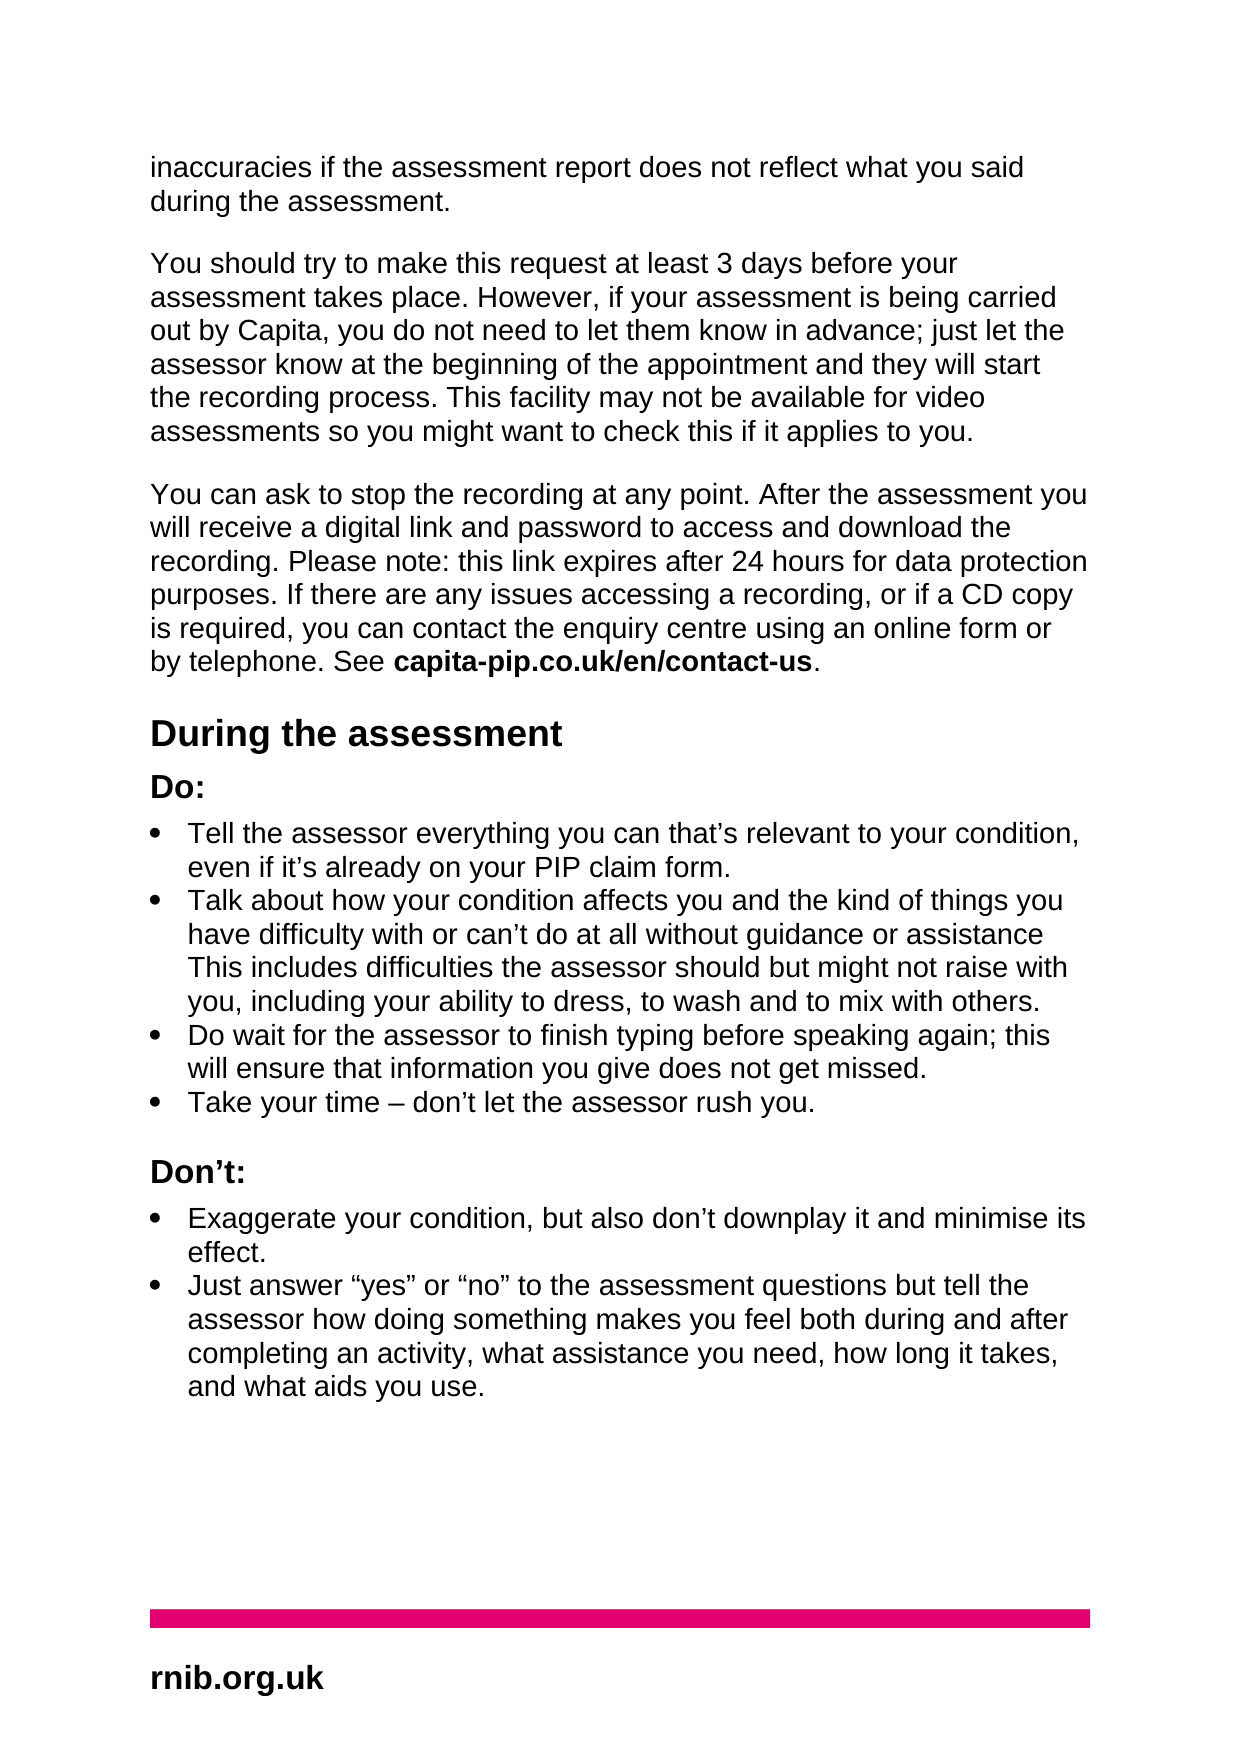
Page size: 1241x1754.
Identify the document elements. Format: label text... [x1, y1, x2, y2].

subtitle During the assessment [150, 711, 1090, 754]
list Do wait for the assessor to finish typing before speaking again; this will ensure that information you give does not get missed. [150, 1018, 1090, 1085]
picture [150, 1608, 1091, 1628]
list Tell the assessor everything you can that’s relevant to your condition, even if it’s already on your PIP claim form. [150, 816, 1090, 883]
subtitle Do: [150, 767, 1090, 806]
list Take your time – don’t let the assessor rush you. [150, 1085, 1090, 1119]
list Just answer “yes” or “no” to the assessment questions but tell the assessor how doing something makes you feel both during and after completing an activity, what assistance you need, how long it takes, and what aids you use. [150, 1268, 1090, 1403]
text You should try to make this request at least 3 days before your assessment takes place. However, if your assessment is being carried out by Capita, you do not need to let them know in advance; just let the assessor know at the beginning of the appointment and they will start the recording process. This facility may not be available for video assessments so you might want to check this if it applies to you. [150, 246, 1090, 447]
subtitle Don’t: [150, 1152, 1090, 1191]
list Talk about how your condition affects you and the kind of things you have difficulty with or can’t do at all without guidance or assistance This includes difficulties the assessor should but might not raise with you, including your ability to dress, to wash and to mix with others. [150, 883, 1090, 1018]
text You can ask to stop the recording at any point. After the assessment you will receive a digital link and password to access and download the recording. Please note: this link expires after 24 hours for data protection purposes. If there are any issues accessing a recording, or if a CD copy is required, you can contact the enquiry centre using an online form or by telephone. See capita-pip.co.uk/en/contact-us. [150, 477, 1090, 678]
list Exaggerate your condition, but also don’t downplay it and minimise its effect. [150, 1201, 1090, 1268]
